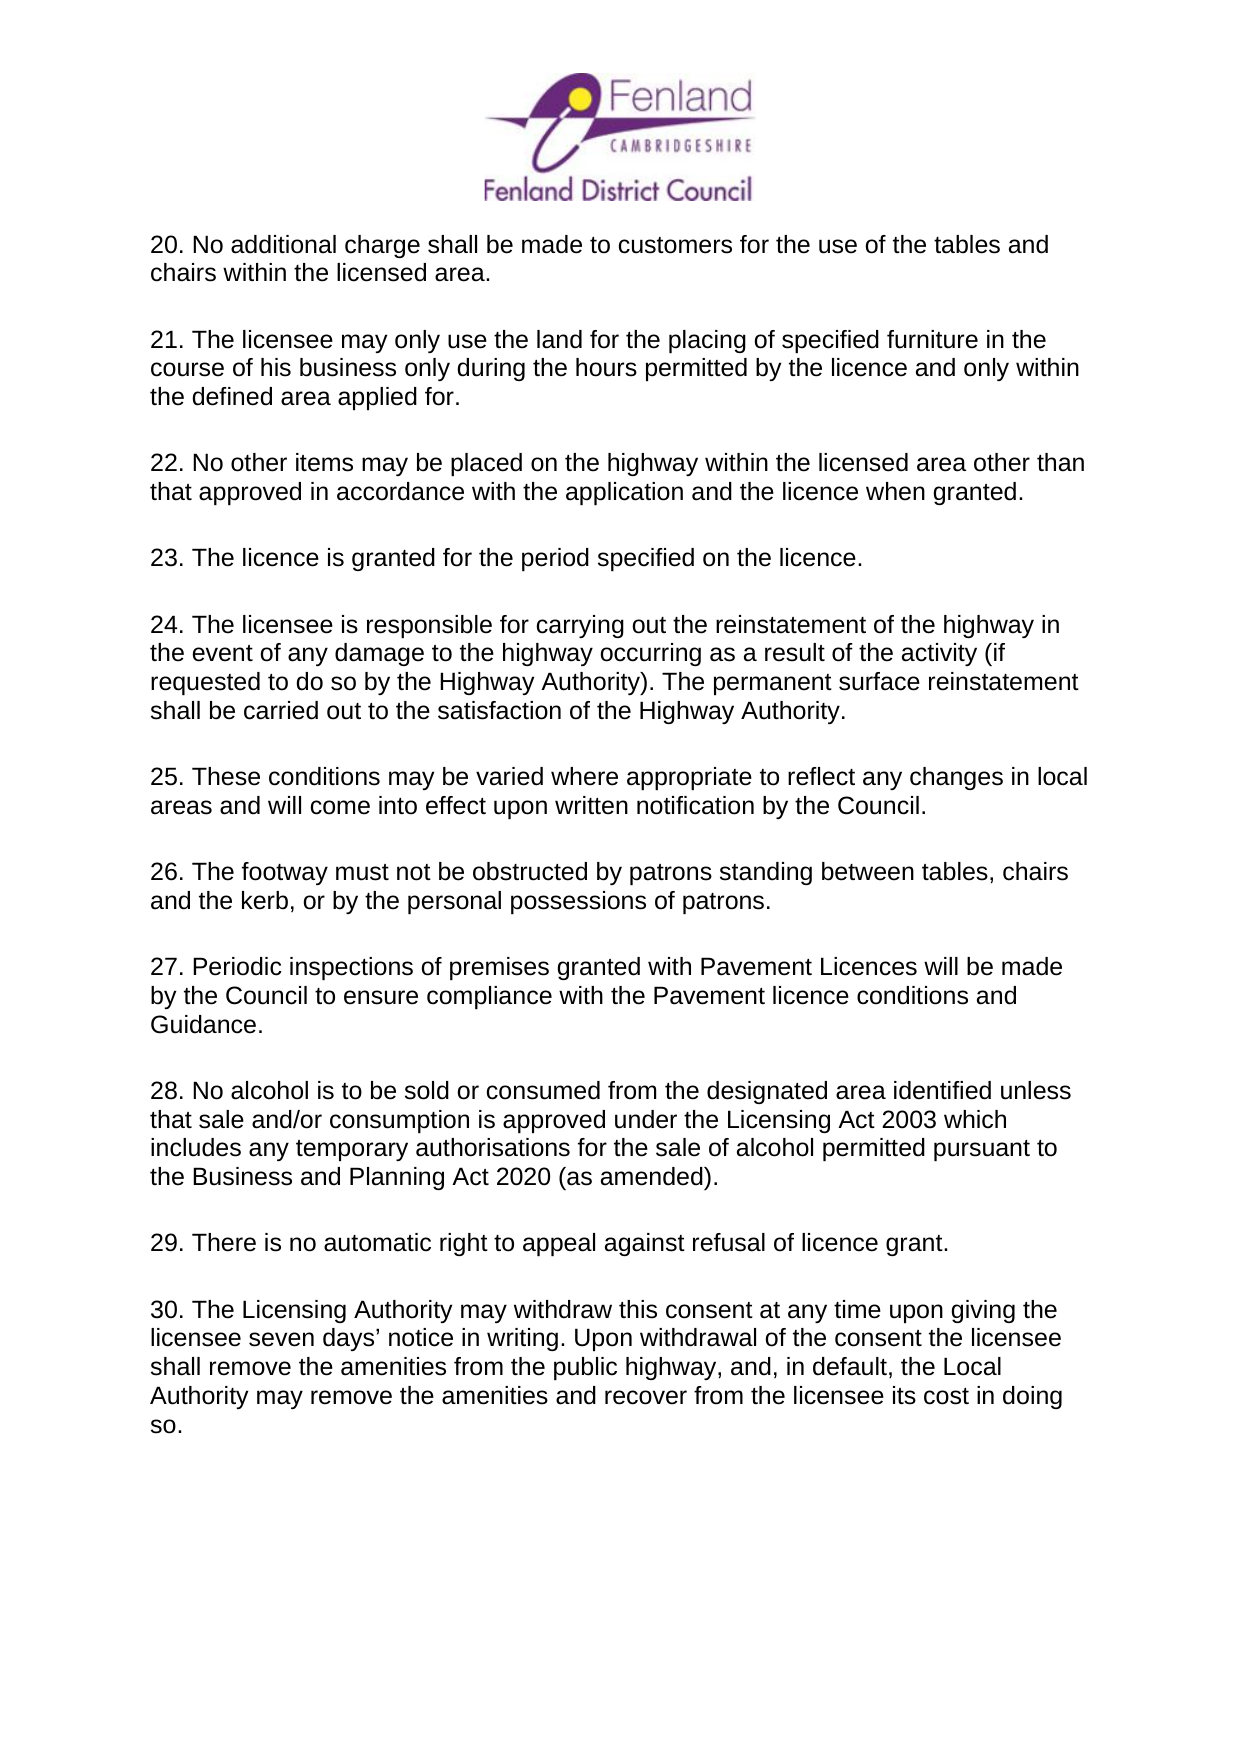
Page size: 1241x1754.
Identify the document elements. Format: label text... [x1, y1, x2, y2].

text 24. The licensee is responsible for carrying out the reinstatement of the highway in the event of any damage to the highway occurring as a result of the activity (if requested to do so by the Highway Authority). The permanent surface reinstatement shall be carried out to the satisfaction of the Highway Authority. [150, 609, 1090, 724]
text 20. No additional charge shall be made to customers for the use of the tables and chairs within the licensed area. [150, 229, 1090, 287]
text 23. The licence is granted for the period specified on the licence. [150, 543, 1090, 572]
text 27. Periodic inspections of premises granted with Pavement Licences will be made by the Council to ensure compliance with the Pavement licence conditions and Guidance. [150, 952, 1090, 1038]
text 25. These conditions may be varied where appropriate to reflect any changes in local areas and will come into effect upon written notification by the Council. [150, 762, 1090, 819]
text 21. The licensee may only use the land for the placing of specified furniture in the course of his business only during the hours permitted by the licence and only within the defined area applied for. [150, 324, 1090, 411]
text 30. The Licensing Authority may withdraw this consent at any time upon giving the licensee seven days’ notice in writing. Upon withdrawal of the consent the licensee shall remove the amenities from the public highway, and, in default, the Local Authority may remove the amenities and recover from the licensee its cost in doing so. [150, 1294, 1090, 1438]
text 28. No alcohol is to be sold or consumed from the designated area identified unless that sale and/or consumption is approved under the Licensing Act 2003 which includes any temporary authorisations for the sale of alcohol permitted pursuant to the Business and Planning Act 2020 (as amended). [150, 1076, 1090, 1191]
text 22. No other items may be placed on the highway within the licensed area other than that approved in accordance with the application and the licence when granted. [150, 448, 1090, 506]
text 26. The footway must not be obstructed by patrons standing between tables, chairs and the kerb, or by the personal possessions of patrons. [150, 857, 1090, 914]
picture [484, 73, 756, 201]
text 29. There is no automatic right to appeal against refusal of licence grant. [150, 1228, 1090, 1257]
